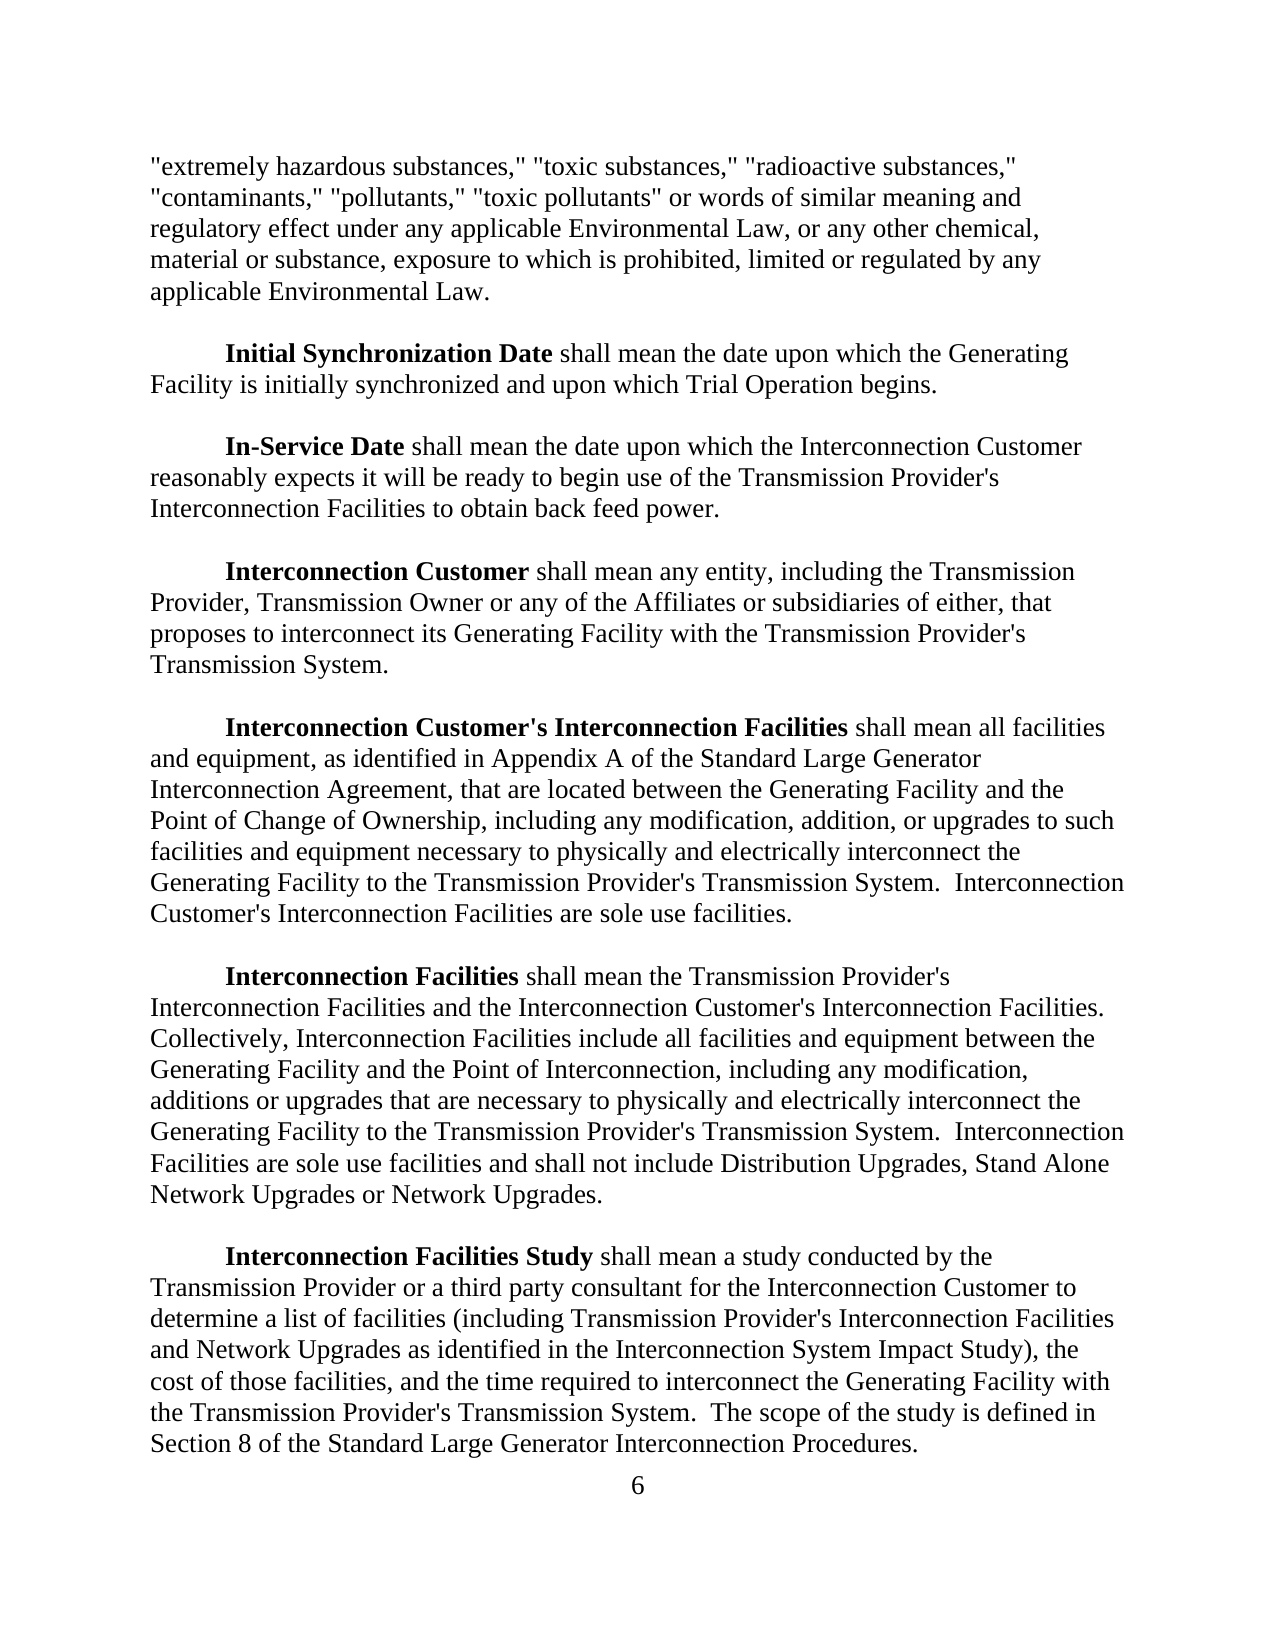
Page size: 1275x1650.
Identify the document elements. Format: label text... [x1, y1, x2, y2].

text In-Service Date shall mean the date upon which the Interconnection Customer reasonably expects it will be ready to begin use of the Transmission Provider's Interconnection Facilities to obtain back feed power. [150, 430, 1125, 524]
text Interconnection Customer shall mean any entity, including the Transmission Provider, Transmission Owner or any of the Affiliates or subsidiaries of either, that proposes to interconnect its Generating Facility with the Transmission Provider's Transmission System. [150, 555, 1125, 679]
text Interconnection Facilities shall mean the Transmission Provider's Interconnection Facilities and the Interconnection Customer's Interconnection Facilities. Collectively, Interconnection Facilities include all facilities and equipment between the Generating Facility and the Point of Interconnection, including any modification, additions or upgrades that are necessary to physically and electrically interconnect the Generating Facility to the Transmission Provider's Transmission System. Interconnection Facilities are sole use facilities and shall not include Distribution Upgrades, Stand Alone Network Upgrades or Network Upgrades. [150, 960, 1125, 1209]
text Initial Synchronization Date shall mean the date upon which the Generating Facility is initially synchronized and upon which Trial Operation begins. [150, 337, 1125, 399]
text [150, 150, 1125, 306]
text Interconnection Customer's Interconnection Facilities shall mean all facilities and equipment, as identified in Appendix A of the Standard Large Generator Interconnection Agreement, that are located between the Generating Facility and the Point of Change of Ownership, including any modification, addition, or upgrades to such facilities and equipment necessary to physically and electrically interconnect the Generating Facility to the Transmission Provider's Transmission System. Interconnection Customer's Interconnection Facilities are sole use facilities. [150, 711, 1125, 929]
text Interconnection Facilities Study shall mean a study conducted by the Transmission Provider or a third party consultant for the Interconnection Customer to determine a list of facilities (including Transmission Provider's Interconnection Facilities and Network Upgrades as identified in the Interconnection System Impact Study), the cost of those facilities, and the time required to interconnect the Generating Facility with the Transmission Provider's Transmission System. The scope of the study is defined in Section 8 of the Standard Large Generator Interconnection Procedures. [150, 1240, 1125, 1458]
